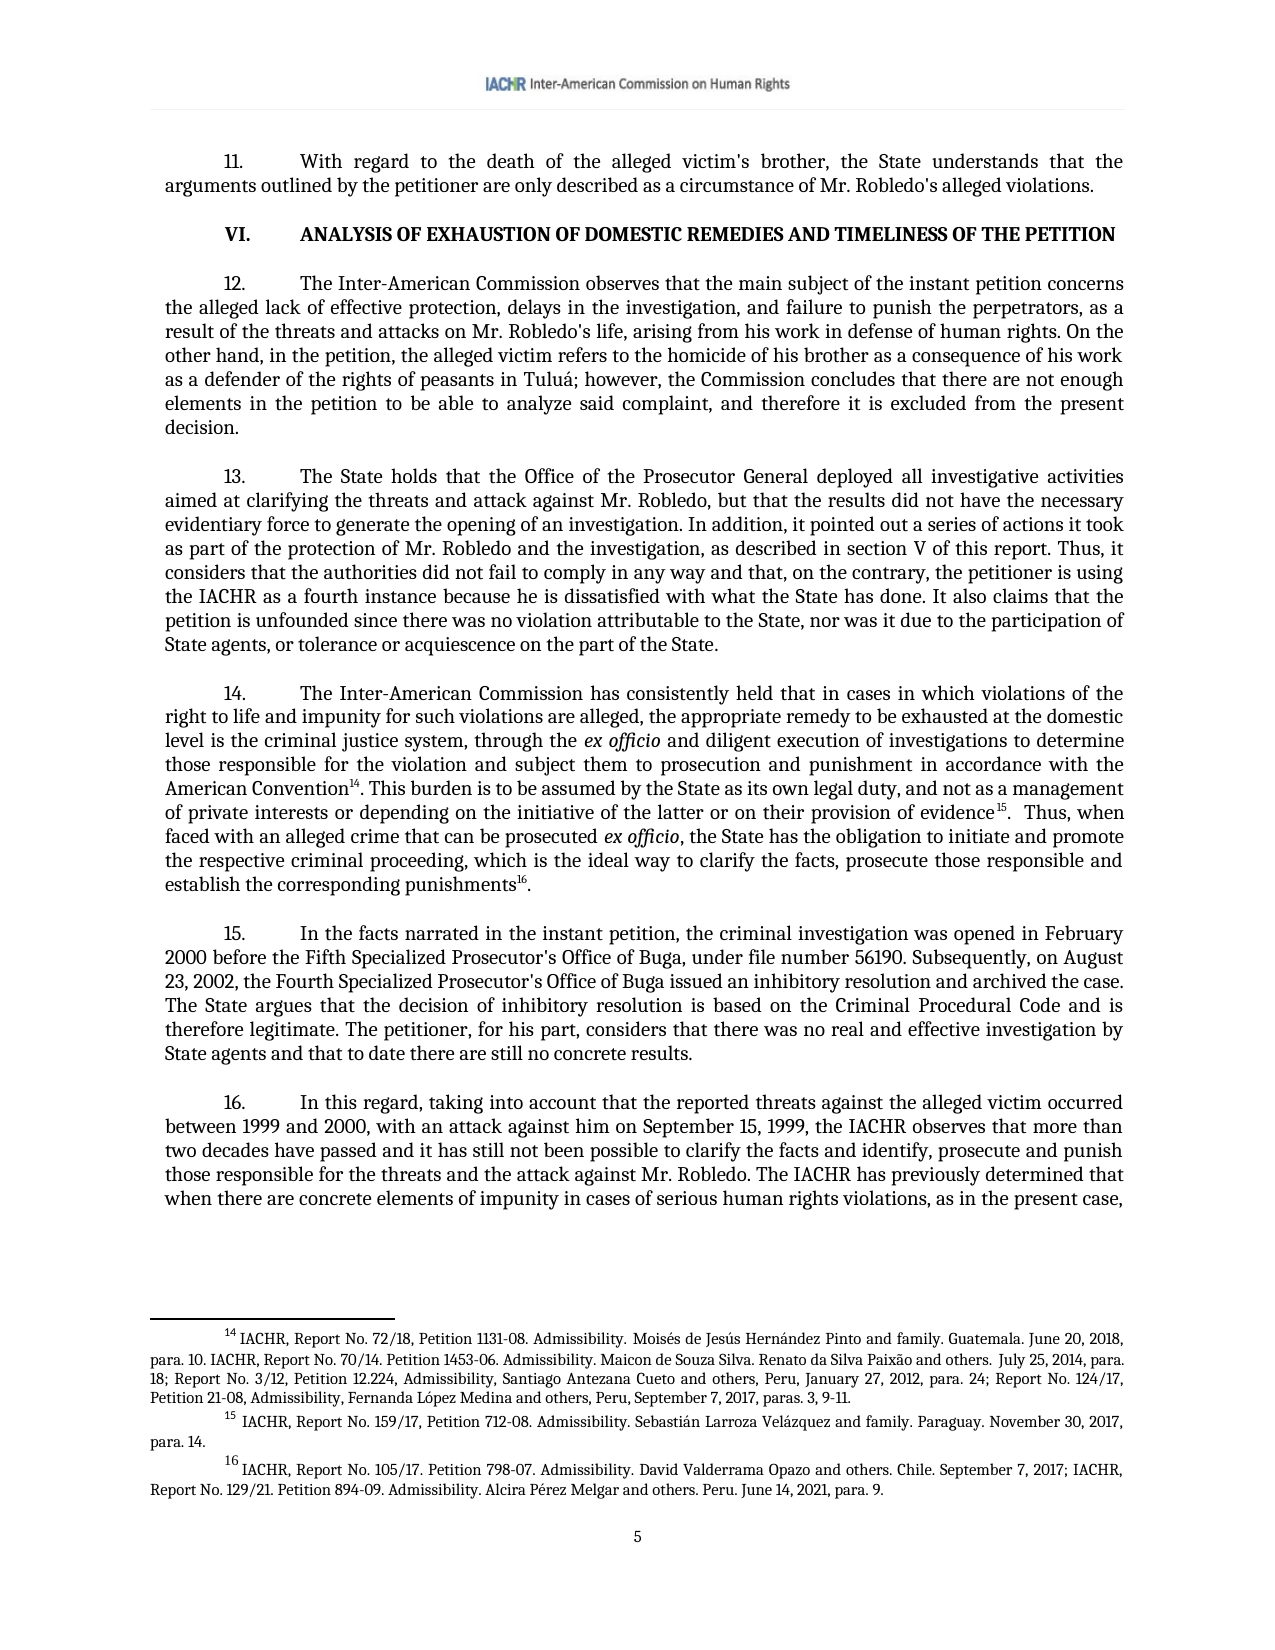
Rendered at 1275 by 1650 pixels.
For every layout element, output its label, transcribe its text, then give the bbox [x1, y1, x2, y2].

picture [475, 75, 800, 93]
list The State holds that the Office of the Prosecutor General deployed all investigative activities aimed at clarifying the threats and attack against Mr. Robledo, but that the results did not have the necessary evidentiary force to generate the opening of an investigation. In addition, it pointed out a series of actions it took as part of the protection of Mr. Robledo and the investigation, as described in section V of this report. Thus, it considers that the authorities did not fail to comply in any way and that, on the contrary, the petitioner is using the IACHR as a fourth instance because he is dissatisfied with what the State has done. It also claims that the petition is unfounded since there was no violation attributable to the State, nor was it due to the participation of State agents, or tolerance or acquiescence on the part of the State. [165, 464, 1125, 656]
list The Inter-American Commission observes that the main subject of the instant petition concerns the alleged lack of effective protection, delays in the investigation, and failure to punish the perpetrators, as a result of the threats and attacks on Mr. Robledo's life, arising from his work in defense of human rights. On the other hand, in the petition, the alleged victim refers to the homicide of his brother as a consequence of his work as a defender of the rights of peasants in Tuluá; however, the Commission concludes that there are not enough elements in the petition to be able to analyze said complaint, and therefore it is excluded from the present decision. [165, 272, 1125, 439]
list With regard to the death of the alleged victim's brother, the State understands that the arguments outlined by the petitioner are only described as a circumstance of Mr. Robledo's alleged violations. [165, 150, 1125, 198]
list In the facts narrated in the instant petition, the criminal investigation was opened in February 2000 before the Fifth Specialized Prosecutor's Office of Buga, under file number 56190. Subsequently, on August 23, 2002, the Fourth Specialized Prosecutor's Office of Buga issued an inhibitory resolution and archived the case. The State argues that the decision of inhibitory resolution is based on the Criminal Procedural Code and is therefore legitimate. The petitioner, for his part, considers that there was no real and effective investigation by State agents and that to date there are still no concrete results. [165, 922, 1125, 1066]
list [165, 1091, 1125, 1234]
list The Inter-American Commission has consistently held that in cases in which violations of the right to life and impunity for such violations are alleged, the appropriate remedy to be exhausted at the domestic level is the criminal justice system, through the ex officio and diligent execution of investigations to determine those responsible for the violation and subject them to prosecution and punishment in accordance with the American Convention. This burden is to be assumed by the State as its own legal duty, and not as a management of private interests or depending on the initiative of the latter or on their provision of evidence. Thus, when faced with an alleged crime that can be prosecuted ex officio, the State has the obligation to initiate and promote the respective criminal proceeding, which is the ideal way to clarify the facts, prosecute those responsible and establish the corresponding punishments. [165, 681, 1125, 897]
text VI. ANALYSIS OF EXHAUSTION OF DOMESTIC REMEDIES AND TIMELINESS OF THE PETITION [150, 223, 1125, 247]
